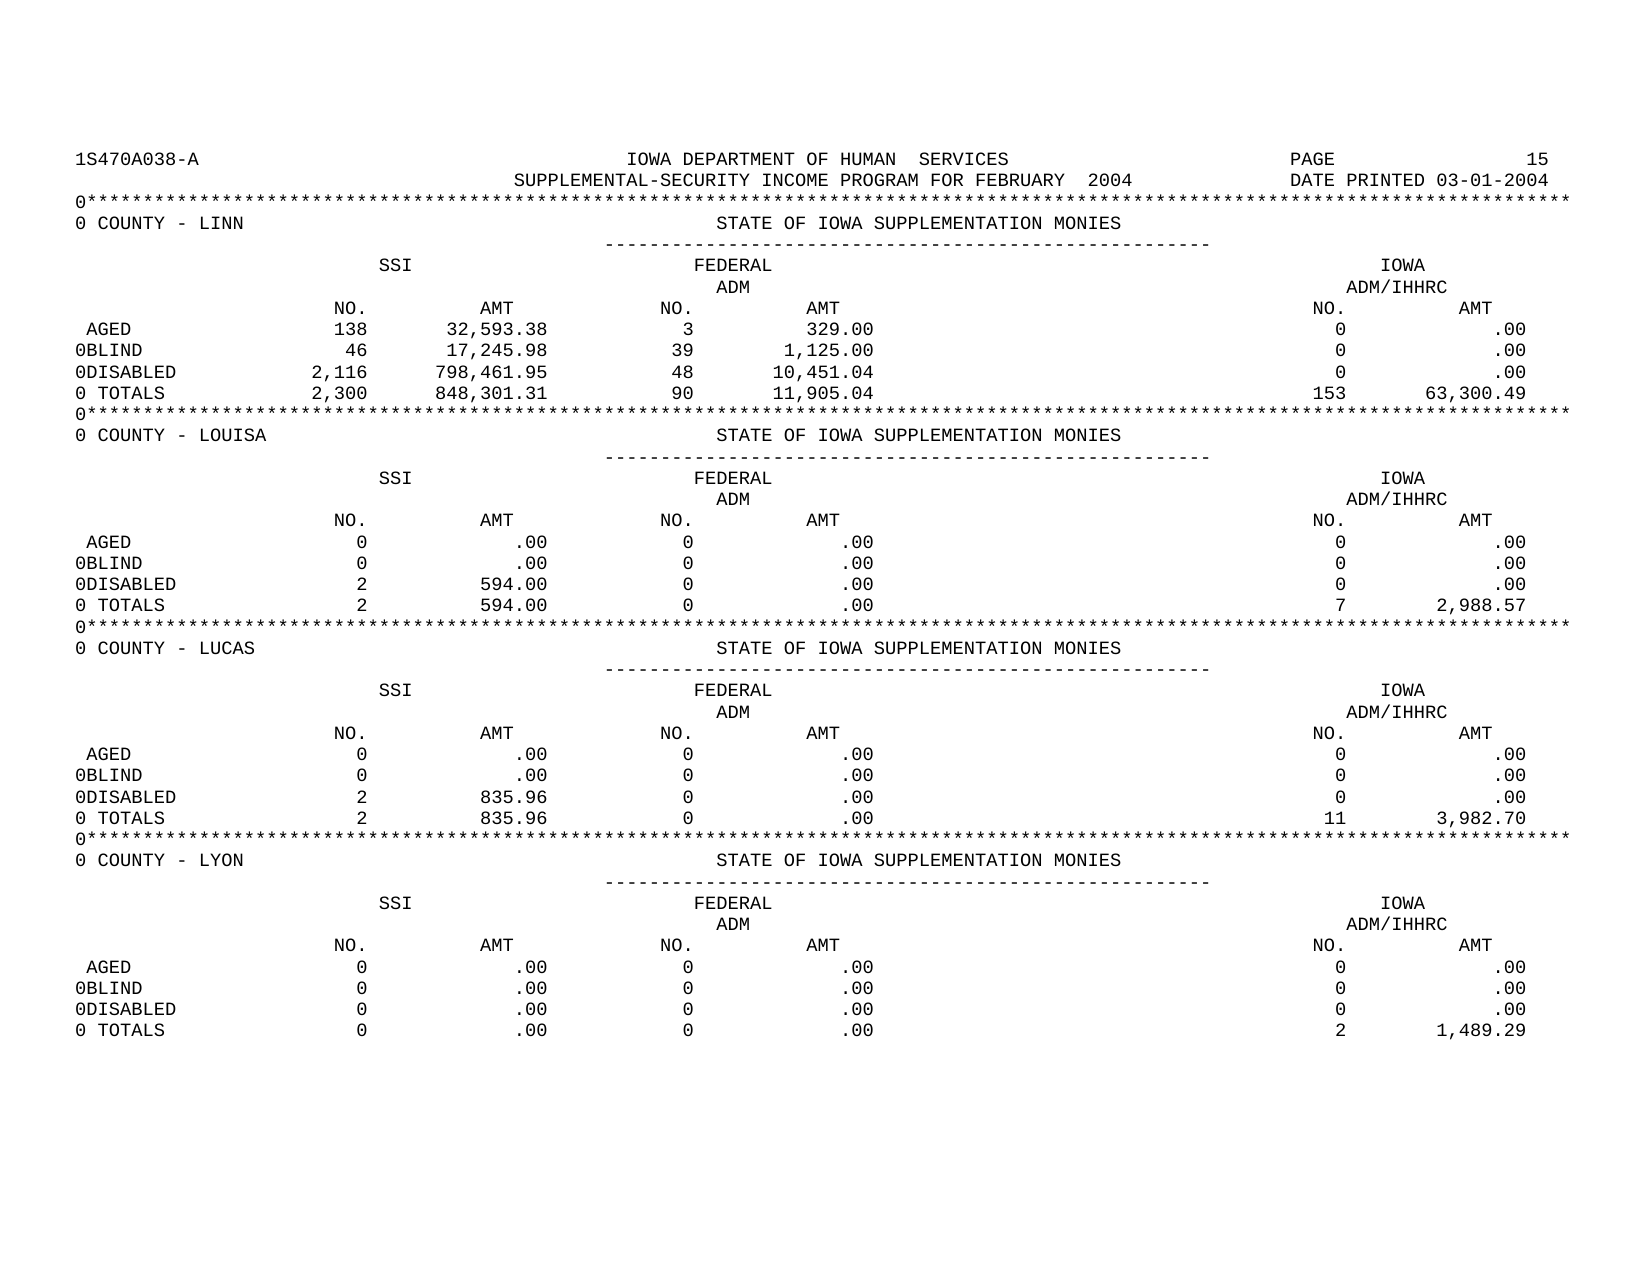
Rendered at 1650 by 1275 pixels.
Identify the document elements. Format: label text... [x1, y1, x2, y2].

text 0************************************************************************************************************************************ [75, 617, 1575, 639]
text SSI FEDERAL IOWA [75, 681, 1575, 702]
text SUPPLEMENTAL-SECURITY INCOME PROGRAM FOR FEBRUARY 2004 DATE PRINTED 03-01-2004 [75, 171, 1575, 192]
text ADM ADM/IHHRC [75, 490, 1575, 511]
text SSI FEDERAL IOWA [75, 894, 1575, 915]
text 0DISABLED 2 594.00 0 .00 0 .00 [75, 575, 1575, 596]
text AGED 0 .00 0 .00 0 .00 [75, 957, 1575, 979]
text ADM ADM/IHHRC [75, 277, 1575, 299]
text 0DISABLED 0 .00 0 .00 0 .00 [75, 1000, 1575, 1021]
text 0************************************************************************************************************************************ [75, 830, 1575, 851]
text 0************************************************************************************************************************************ [75, 405, 1575, 426]
text ------------------------------------------------------ [75, 447, 1575, 469]
text NO. AMT NO. AMT NO. AMT [75, 299, 1575, 320]
text 0 COUNTY - LUCAS STATE OF IOWA SUPPLEMENTATION MONIES [75, 639, 1575, 660]
text 0BLIND 0 .00 0 .00 0 .00 [75, 979, 1575, 1000]
text SSI FEDERAL IOWA [75, 469, 1575, 490]
text 0DISABLED 2,116 798,461.95 48 10,451.04 0 .00 [75, 362, 1575, 384]
text 0BLIND 0 .00 0 .00 0 .00 [75, 554, 1575, 575]
text 0 TOTALS 2 835.96 0 .00 11 3,982.70 [75, 809, 1575, 830]
text 0BLIND 0 .00 0 .00 0 .00 [75, 766, 1575, 787]
text 0BLIND 46 17,245.98 39 1,125.00 0 .00 [75, 341, 1575, 362]
text 0 TOTALS 2 594.00 0 .00 7 2,988.57 [75, 596, 1575, 617]
text 0 COUNTY - LYON STATE OF IOWA SUPPLEMENTATION MONIES [75, 851, 1575, 872]
text ADM ADM/IHHRC [75, 702, 1575, 724]
text 0************************************************************************************************************************************ [75, 192, 1575, 214]
text 0 COUNTY - LOUISA STATE OF IOWA SUPPLEMENTATION MONIES [75, 426, 1575, 447]
text 0 COUNTY - LINN STATE OF IOWA SUPPLEMENTATION MONIES [75, 214, 1575, 235]
text NO. AMT NO. AMT NO. AMT [75, 936, 1575, 957]
text AGED 0 .00 0 .00 0 .00 [75, 745, 1575, 766]
text NO. AMT NO. AMT NO. AMT [75, 724, 1575, 745]
text ------------------------------------------------------ [75, 872, 1575, 894]
text ADM ADM/IHHRC [75, 915, 1575, 936]
text AGED 138 32,593.38 3 329.00 0 .00 [75, 320, 1575, 341]
text 1S470A038-A IOWA DEPARTMENT OF HUMAN SERVICES PAGE 15 [75, 150, 1575, 171]
text ------------------------------------------------------ [75, 235, 1575, 256]
text ------------------------------------------------------ [75, 660, 1575, 681]
text SSI FEDERAL IOWA [75, 256, 1575, 277]
text AGED 0 .00 0 .00 0 .00 [75, 532, 1575, 554]
text NO. AMT NO. AMT NO. AMT [75, 511, 1575, 532]
text 0 TOTALS 2,300 848,301.31 90 11,905.04 153 63,300.49 [75, 384, 1575, 405]
text 0DISABLED 2 835.96 0 .00 0 .00 [75, 787, 1575, 809]
text 0 TOTALS 0 .00 0 .00 2 1,489.29 [75, 1021, 1575, 1042]
